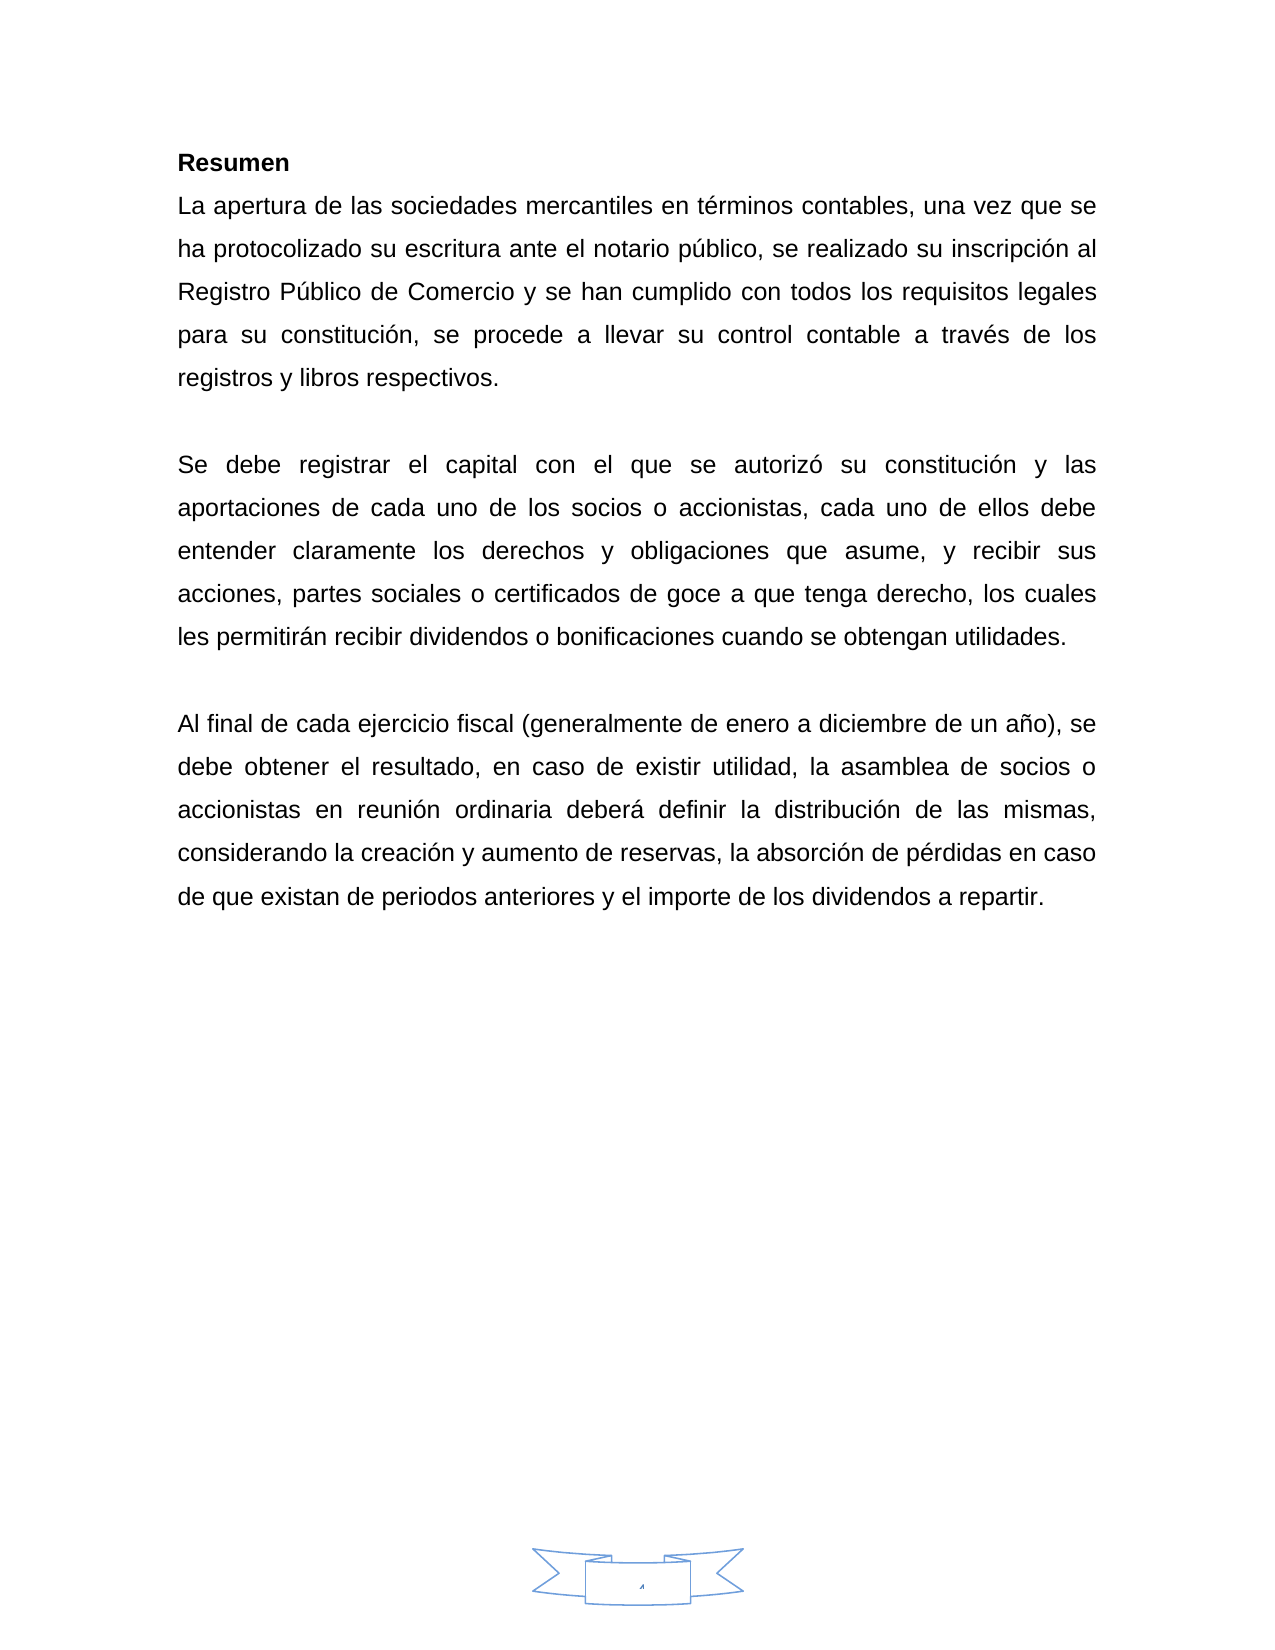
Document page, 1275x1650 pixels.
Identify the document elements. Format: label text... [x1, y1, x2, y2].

subtitle Resumen [177, 148, 1110, 176]
text Al final de cada ejercicio fiscal (generalmente de enero a diciembre de un año), se debe obtener el resultado, en caso de existir utilidad, la asamblea de socios o accionistas en reunión ordinaria deberá definir la distribución de las mismas, considerando la creación y aumento de reservas, la absorción de pérdidas en caso de que existan de periodos anteriores y el importe de los dividendos a repartir. [177, 709, 1098, 910]
text Se debe registrar el capital con el que se autorizó su constitución y las aportaciones de cada uno de los socios o accionistas, cada uno de ellos debe entender claramente los derechos y obligaciones que asume, y recibir sus acciones, partes sociales o certificados de goce a que tenga derecho, los cuales les permitirán recibir dividendos o bonificaciones cuando se obtengan utilidades. [177, 450, 1098, 651]
text La apertura de las sociedades mercantiles en términos contables, una vez que se ha protocolizado su escritura ante el notario público, se realizado su inscripción al Registro Público de Comercio y se han cumplido con todos los requisitos legales para su constitución, se procede a llevar su control contable a través de los registros y libros respectivos. [177, 191, 1098, 392]
